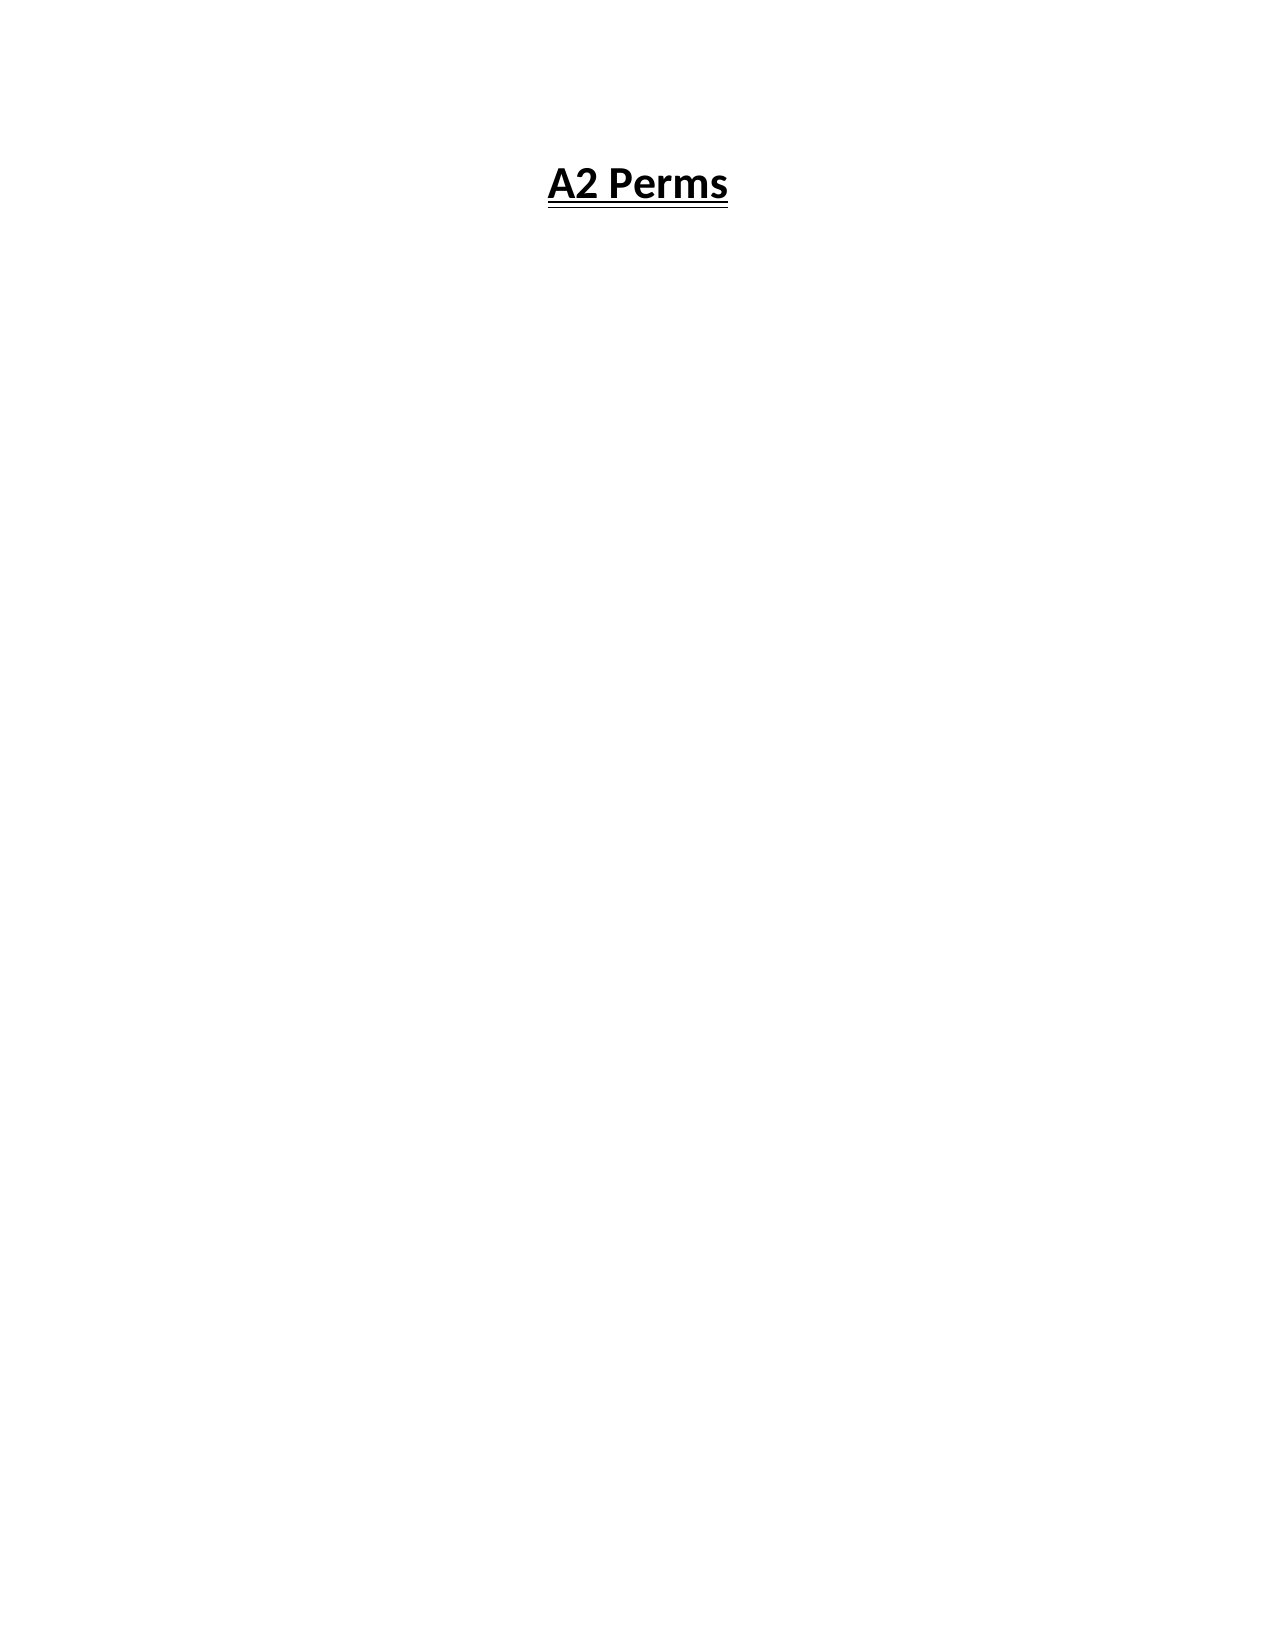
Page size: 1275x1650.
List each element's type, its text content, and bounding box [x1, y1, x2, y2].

subtitle A2 Perms [150, 154, 1125, 210]
